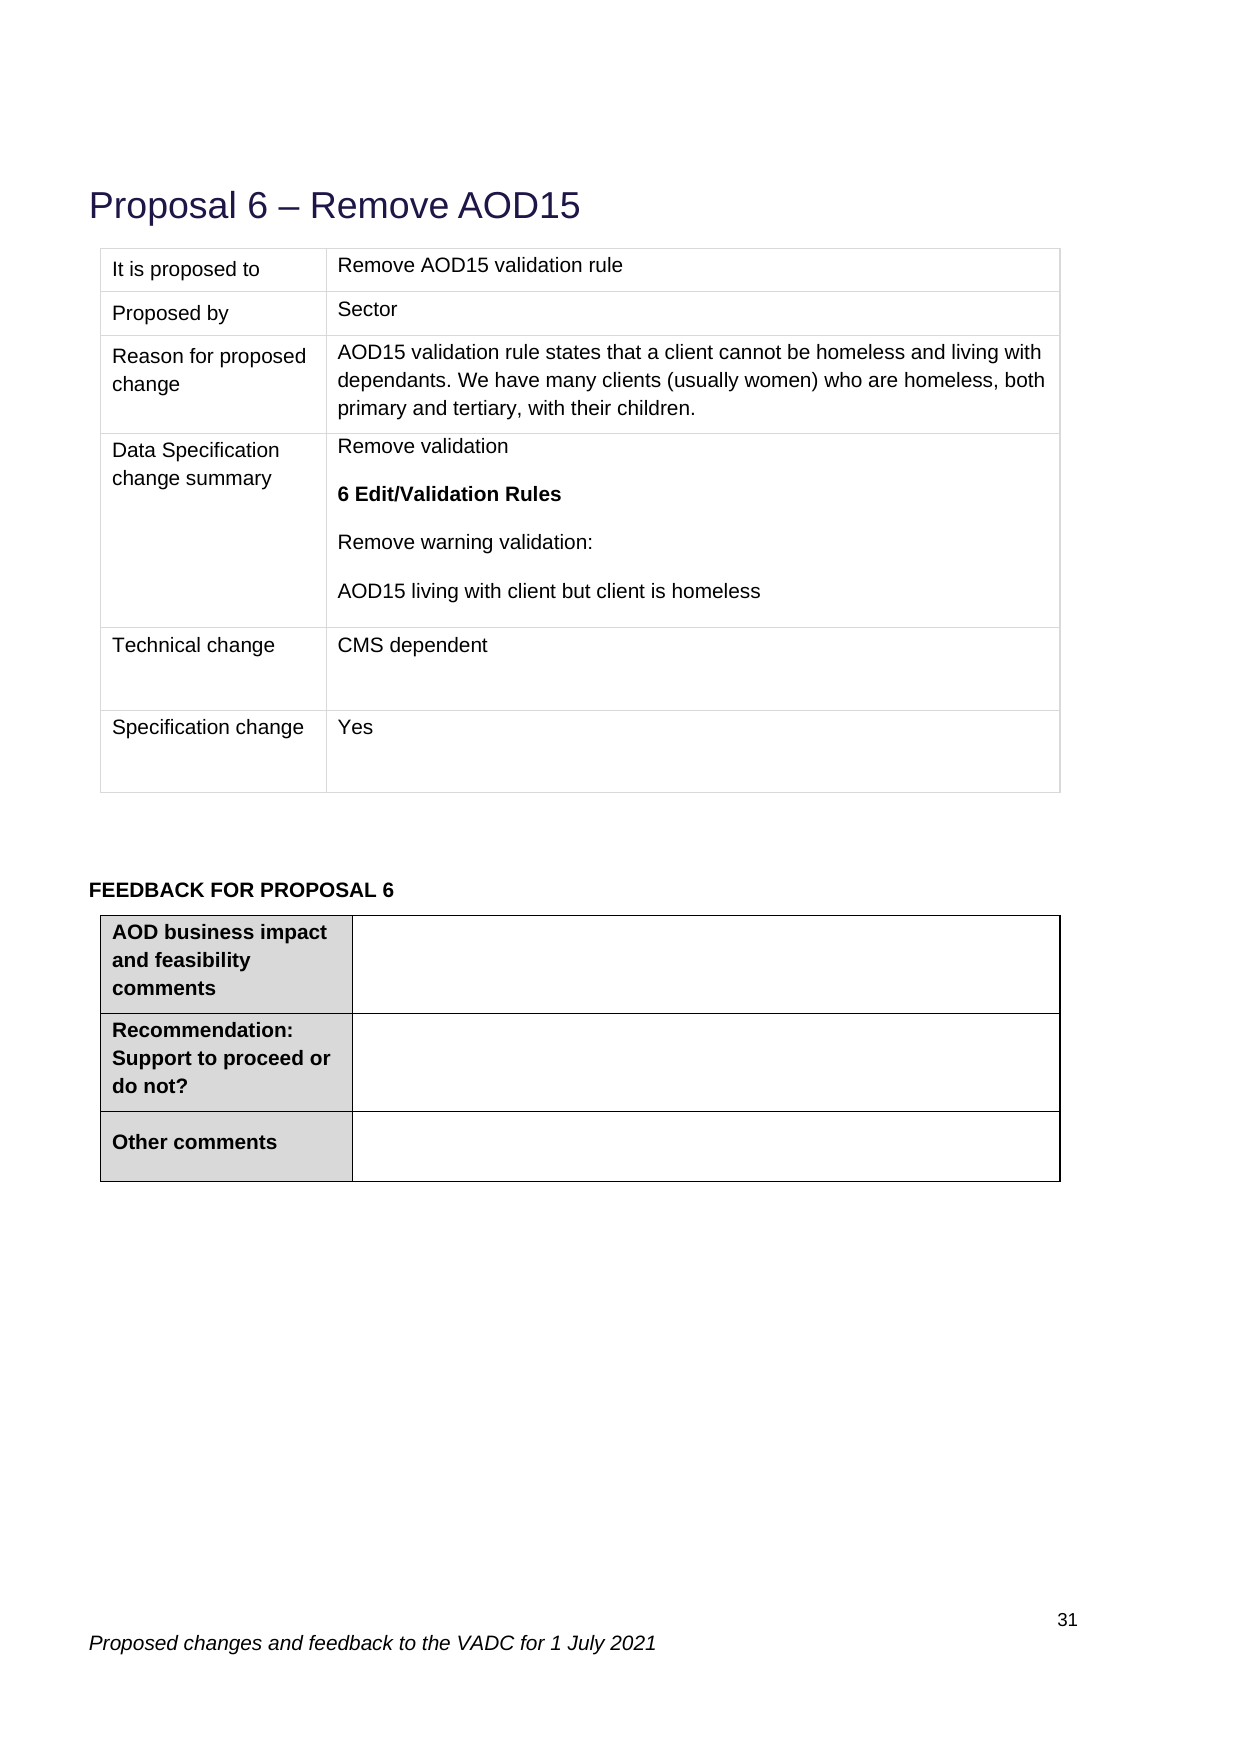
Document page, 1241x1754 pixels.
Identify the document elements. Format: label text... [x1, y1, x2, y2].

table_cell Data Specification change summary [101, 434, 326, 627]
subtitle Proposal 6 – Remove AOD15 [89, 181, 1078, 227]
table_cell Sector [327, 292, 1059, 334]
table_cell CMS dependent [327, 628, 1059, 709]
table_header It is proposed to [101, 249, 326, 291]
table_cell Remove validation 6 Edit/Validation Rules Remove warning validation: AOD15 living with client but client is homeless [327, 434, 1059, 627]
table_cell Technical change [101, 628, 326, 709]
table_cell Other comments [101, 1112, 352, 1181]
table_header Remove AOD15 validation rule [327, 249, 1059, 291]
table_cell [353, 1112, 1059, 1181]
table_cell Yes [327, 711, 1059, 792]
table_cell Specification change [101, 711, 326, 792]
table_cell Recommendation: Support to proceed or do not? [101, 1014, 352, 1111]
table_cell AOD15 validation rule states that a client cannot be homeless and living with dependants. We have many clients (usually women) who are homeless, both primary and tertiary, with their children. [327, 336, 1059, 432]
text FEEDBACK FOR PROPOSAL 6 [89, 874, 1078, 902]
table_header AOD business impact and feasibility comments [101, 916, 352, 1013]
table_cell [353, 1014, 1059, 1111]
table_cell Reason for proposed change [101, 336, 326, 432]
table_cell Proposed by [101, 292, 326, 334]
table_header [353, 916, 1059, 1013]
